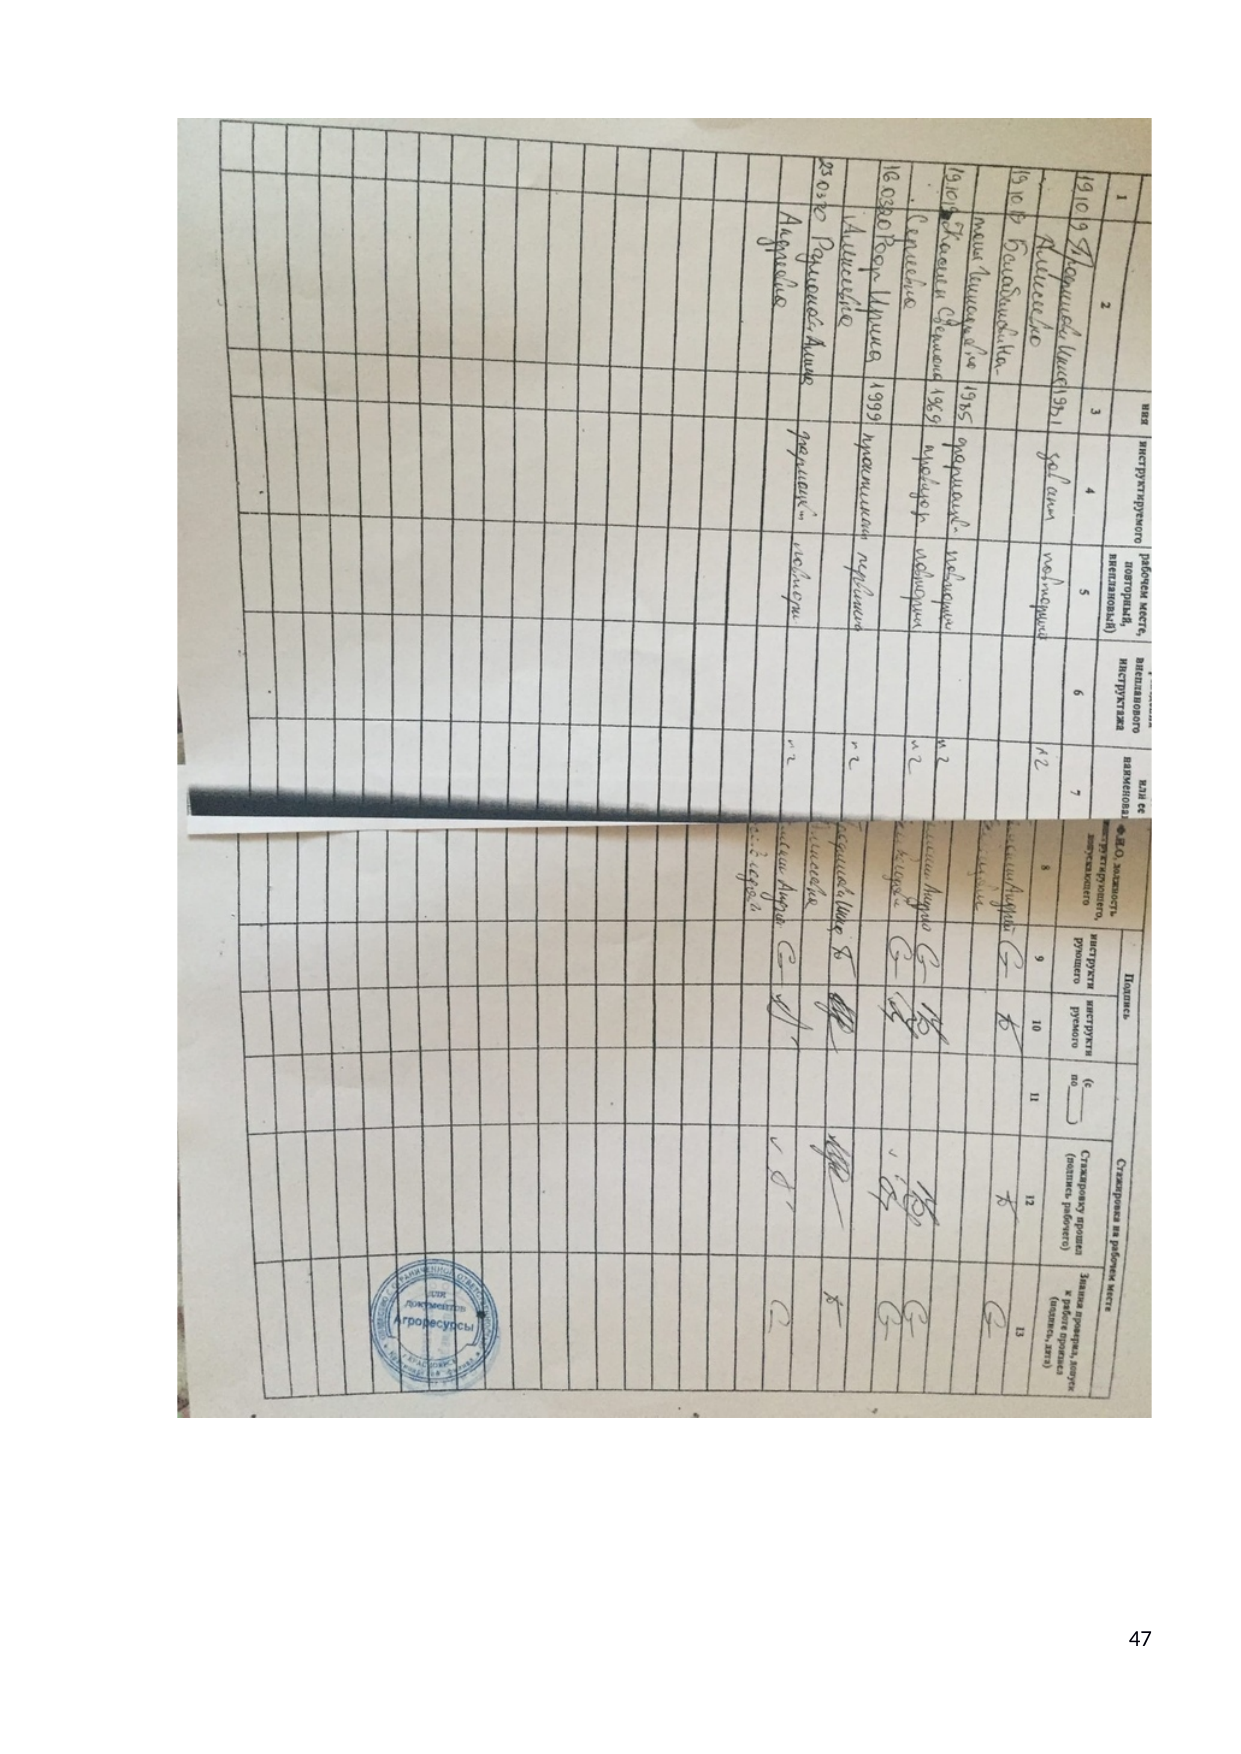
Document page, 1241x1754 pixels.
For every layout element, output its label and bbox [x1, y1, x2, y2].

picture [177, 118, 1152, 1418]
